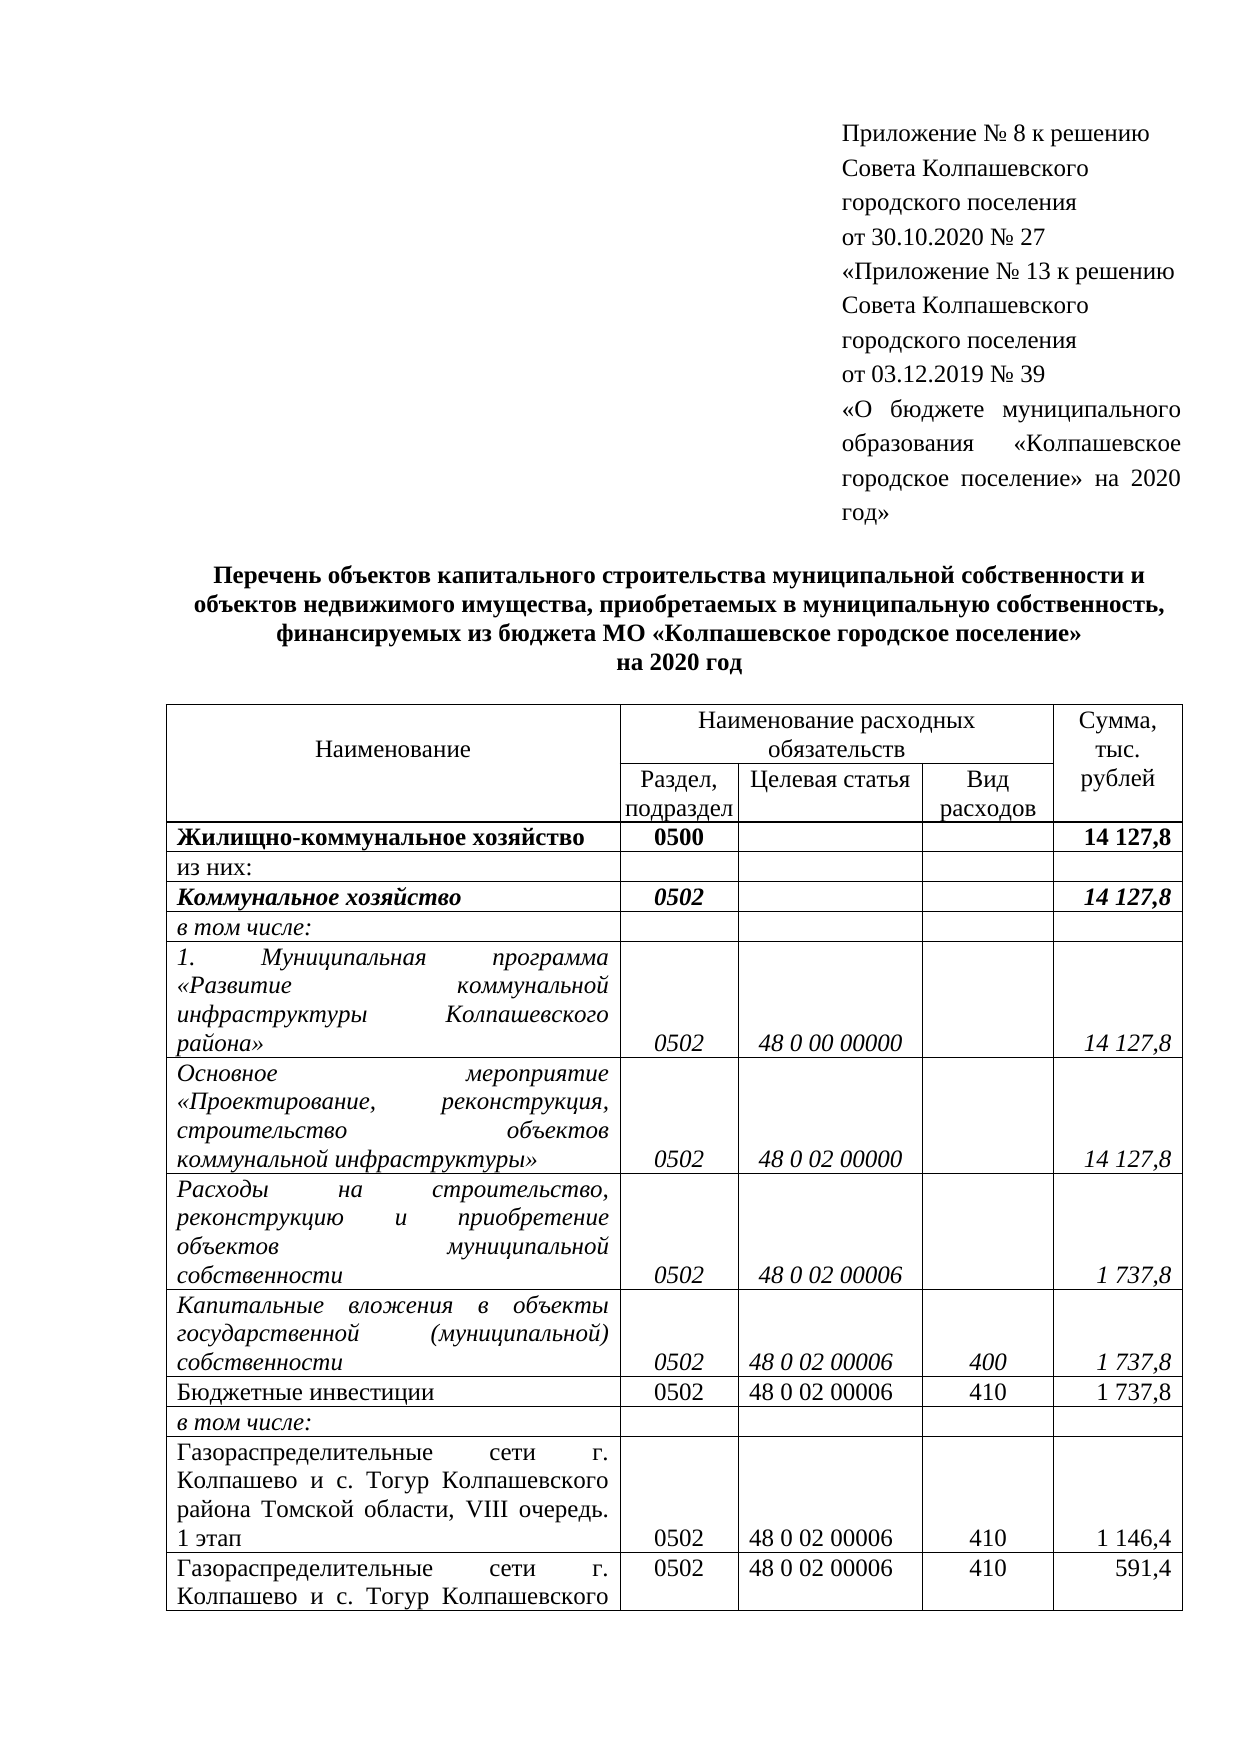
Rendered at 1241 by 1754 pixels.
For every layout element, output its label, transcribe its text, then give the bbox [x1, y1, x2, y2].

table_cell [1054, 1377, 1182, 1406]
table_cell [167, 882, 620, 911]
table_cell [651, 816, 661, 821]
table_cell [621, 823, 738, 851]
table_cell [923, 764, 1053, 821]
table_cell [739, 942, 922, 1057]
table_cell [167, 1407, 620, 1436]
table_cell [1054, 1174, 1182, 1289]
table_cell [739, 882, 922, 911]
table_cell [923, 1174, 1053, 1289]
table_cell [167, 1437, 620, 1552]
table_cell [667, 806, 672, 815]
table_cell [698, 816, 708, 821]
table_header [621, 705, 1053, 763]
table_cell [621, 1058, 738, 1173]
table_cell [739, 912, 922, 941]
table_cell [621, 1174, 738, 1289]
text городского поселения [842, 187, 1189, 216]
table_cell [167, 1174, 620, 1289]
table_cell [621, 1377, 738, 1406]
text от 30.10.2020 № 27 [842, 222, 1181, 250]
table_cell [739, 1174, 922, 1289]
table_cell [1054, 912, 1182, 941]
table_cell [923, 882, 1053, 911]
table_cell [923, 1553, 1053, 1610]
text Перечень объектов капитального строительства муниципальной собственности и объектов недвижимого имущества, приобретаемых в муниципальную собственность, финансируемых из бюджета МО «Колпашевское городское поселение» [177, 561, 1181, 647]
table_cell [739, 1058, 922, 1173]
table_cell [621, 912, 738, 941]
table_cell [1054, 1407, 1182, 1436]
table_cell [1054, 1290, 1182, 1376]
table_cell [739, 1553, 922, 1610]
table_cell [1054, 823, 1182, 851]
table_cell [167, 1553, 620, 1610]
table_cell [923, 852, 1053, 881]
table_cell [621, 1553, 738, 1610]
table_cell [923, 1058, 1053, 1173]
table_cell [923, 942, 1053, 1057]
text на 2020 год [177, 647, 1181, 676]
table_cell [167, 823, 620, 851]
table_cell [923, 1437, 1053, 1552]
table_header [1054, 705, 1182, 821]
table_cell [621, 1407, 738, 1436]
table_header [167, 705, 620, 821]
text от 03.12.2019 № 39 [842, 359, 1181, 388]
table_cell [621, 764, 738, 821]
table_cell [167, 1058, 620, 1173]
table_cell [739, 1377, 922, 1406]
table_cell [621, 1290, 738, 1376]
text «Приложение № 13 к решению [842, 256, 1181, 285]
text «О бюджете муниципального образования «Колпашевское городское поселение» на 2020 год» [842, 394, 1181, 526]
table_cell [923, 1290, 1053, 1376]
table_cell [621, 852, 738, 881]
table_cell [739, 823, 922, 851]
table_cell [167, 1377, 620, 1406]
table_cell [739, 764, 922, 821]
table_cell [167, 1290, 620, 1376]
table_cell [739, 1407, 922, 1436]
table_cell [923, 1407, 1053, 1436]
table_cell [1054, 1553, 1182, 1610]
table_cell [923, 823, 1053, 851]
text Приложение № 8 к решению Совета Колпашевского [842, 118, 1189, 181]
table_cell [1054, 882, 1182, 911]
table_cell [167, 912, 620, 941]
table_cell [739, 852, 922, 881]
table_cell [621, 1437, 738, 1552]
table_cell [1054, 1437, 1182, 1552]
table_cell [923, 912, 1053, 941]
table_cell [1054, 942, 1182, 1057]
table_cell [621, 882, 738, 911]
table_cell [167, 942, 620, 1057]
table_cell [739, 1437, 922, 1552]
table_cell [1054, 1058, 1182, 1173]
text Совета Колпашевского [842, 291, 1181, 319]
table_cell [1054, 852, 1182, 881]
text городского поселения [842, 325, 1181, 354]
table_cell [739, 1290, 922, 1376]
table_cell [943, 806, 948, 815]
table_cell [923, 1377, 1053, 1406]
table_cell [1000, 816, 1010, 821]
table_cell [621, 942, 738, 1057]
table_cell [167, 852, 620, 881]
